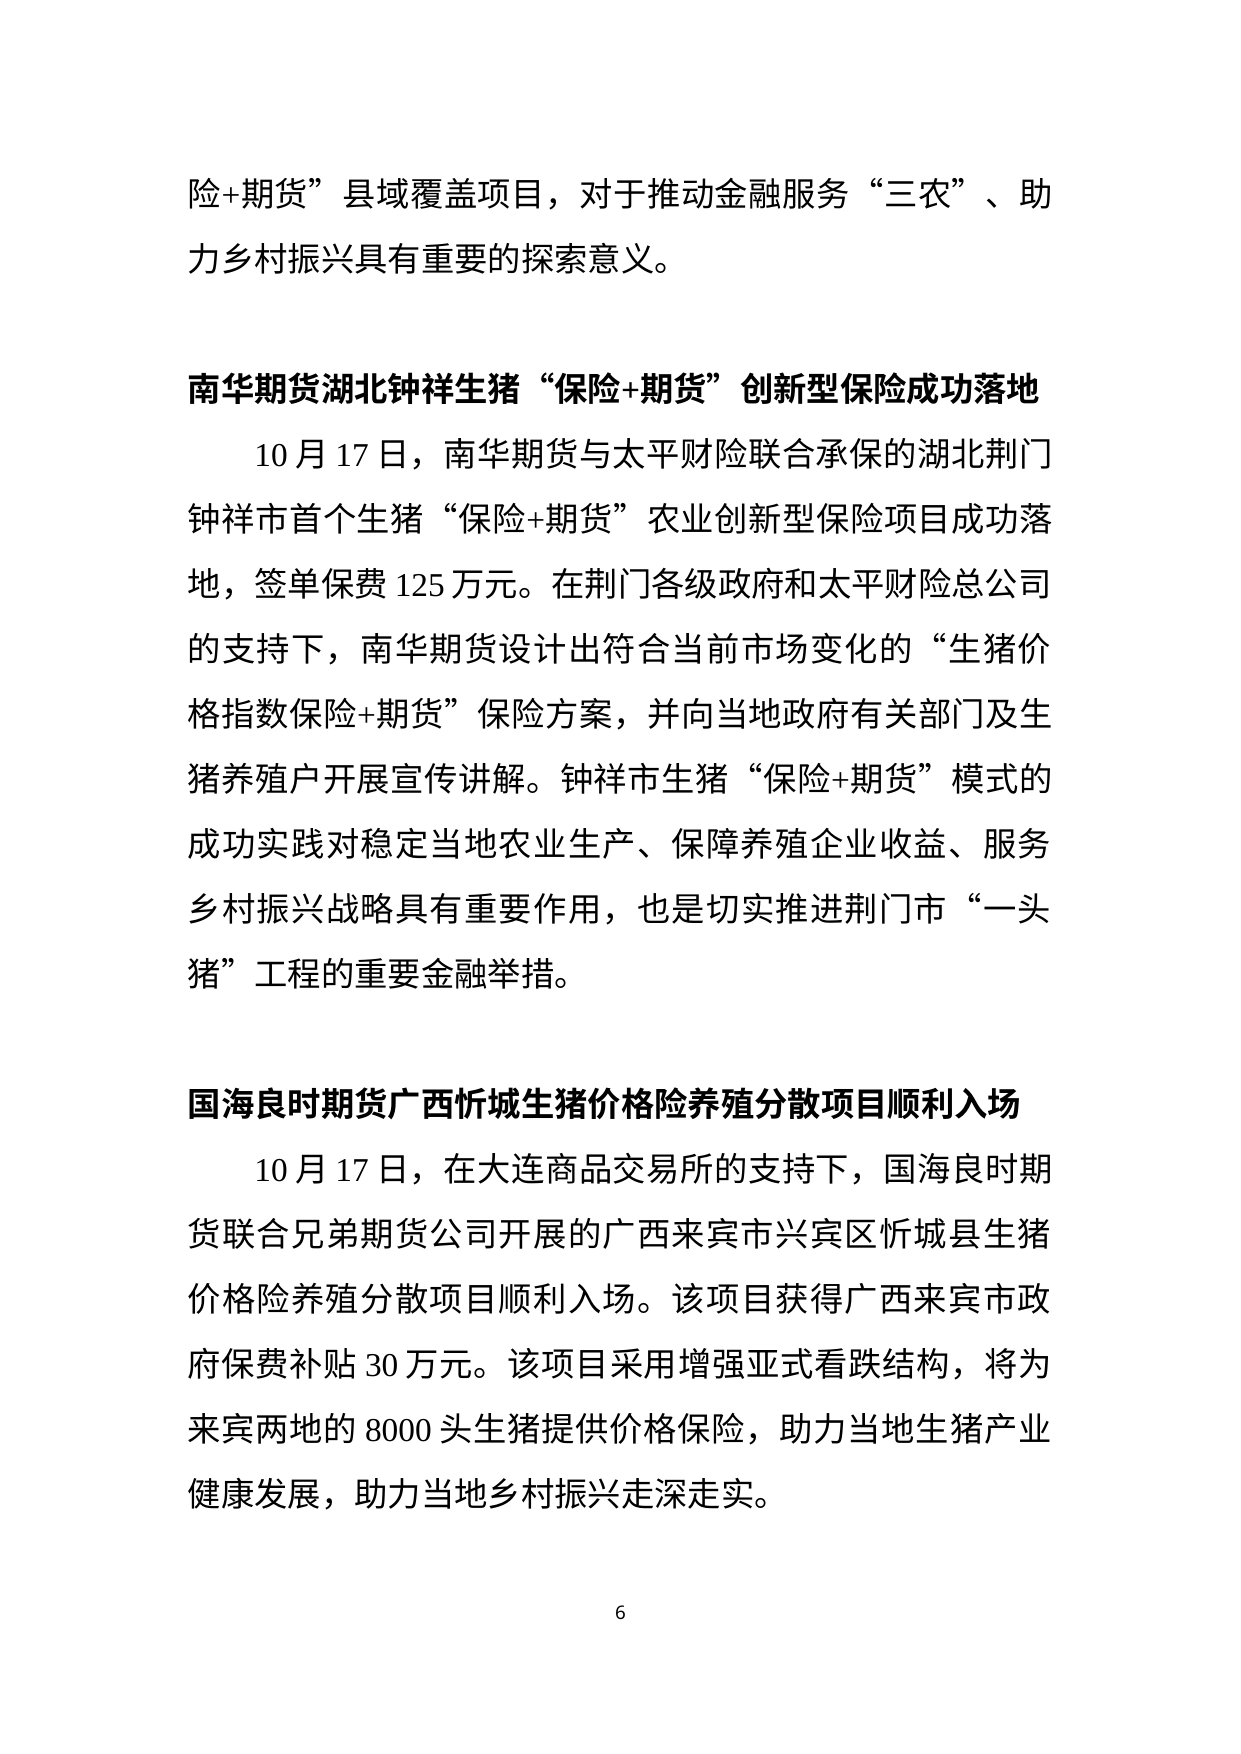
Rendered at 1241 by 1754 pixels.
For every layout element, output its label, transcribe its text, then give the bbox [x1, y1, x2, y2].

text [187, 160, 1053, 290]
text 10月17日，南华期货与太平财险联合承保的湖北荆门钟祥市首个生猪“保险+期货”农业创新型保险项目成功落地，签单保费125万元。在荆门各级政府和太平财险总公司的支持下，南华期货设计出符合当前市场变化的“生猪价格指数保险+期货”保险方案，并向当地政府有关部门及生猪养殖户开展宣传讲解。钟祥市生猪“保险+期货”模式的成功实践对稳定当地农业生产、保障养殖企业收益、服务乡村振兴战略具有重要作用，也是切实推进荆门市“一头猪”工程的重要金融举措。 [187, 420, 1053, 1005]
text 南华期货湖北钟祥生猪“保险+期货”创新型保险成功落地 [187, 355, 1053, 420]
text 国海良时期货广西忻城生猪价格险养殖分散项目顺利入场 [187, 1070, 1053, 1135]
text 10月17日，在大连商品交易所的支持下，国海良时期货联合兄弟期货公司开展的广西来宾市兴宾区忻城县生猪价格险养殖分散项目顺利入场。该项目获得广西来宾市政府保费补贴30万元。该项目采用增强亚式看跌结构，将为来宾两地的8000头生猪提供价格保险，助力当地生猪产业健康发展，助力当地乡村振兴走深走实。 [187, 1135, 1053, 1525]
